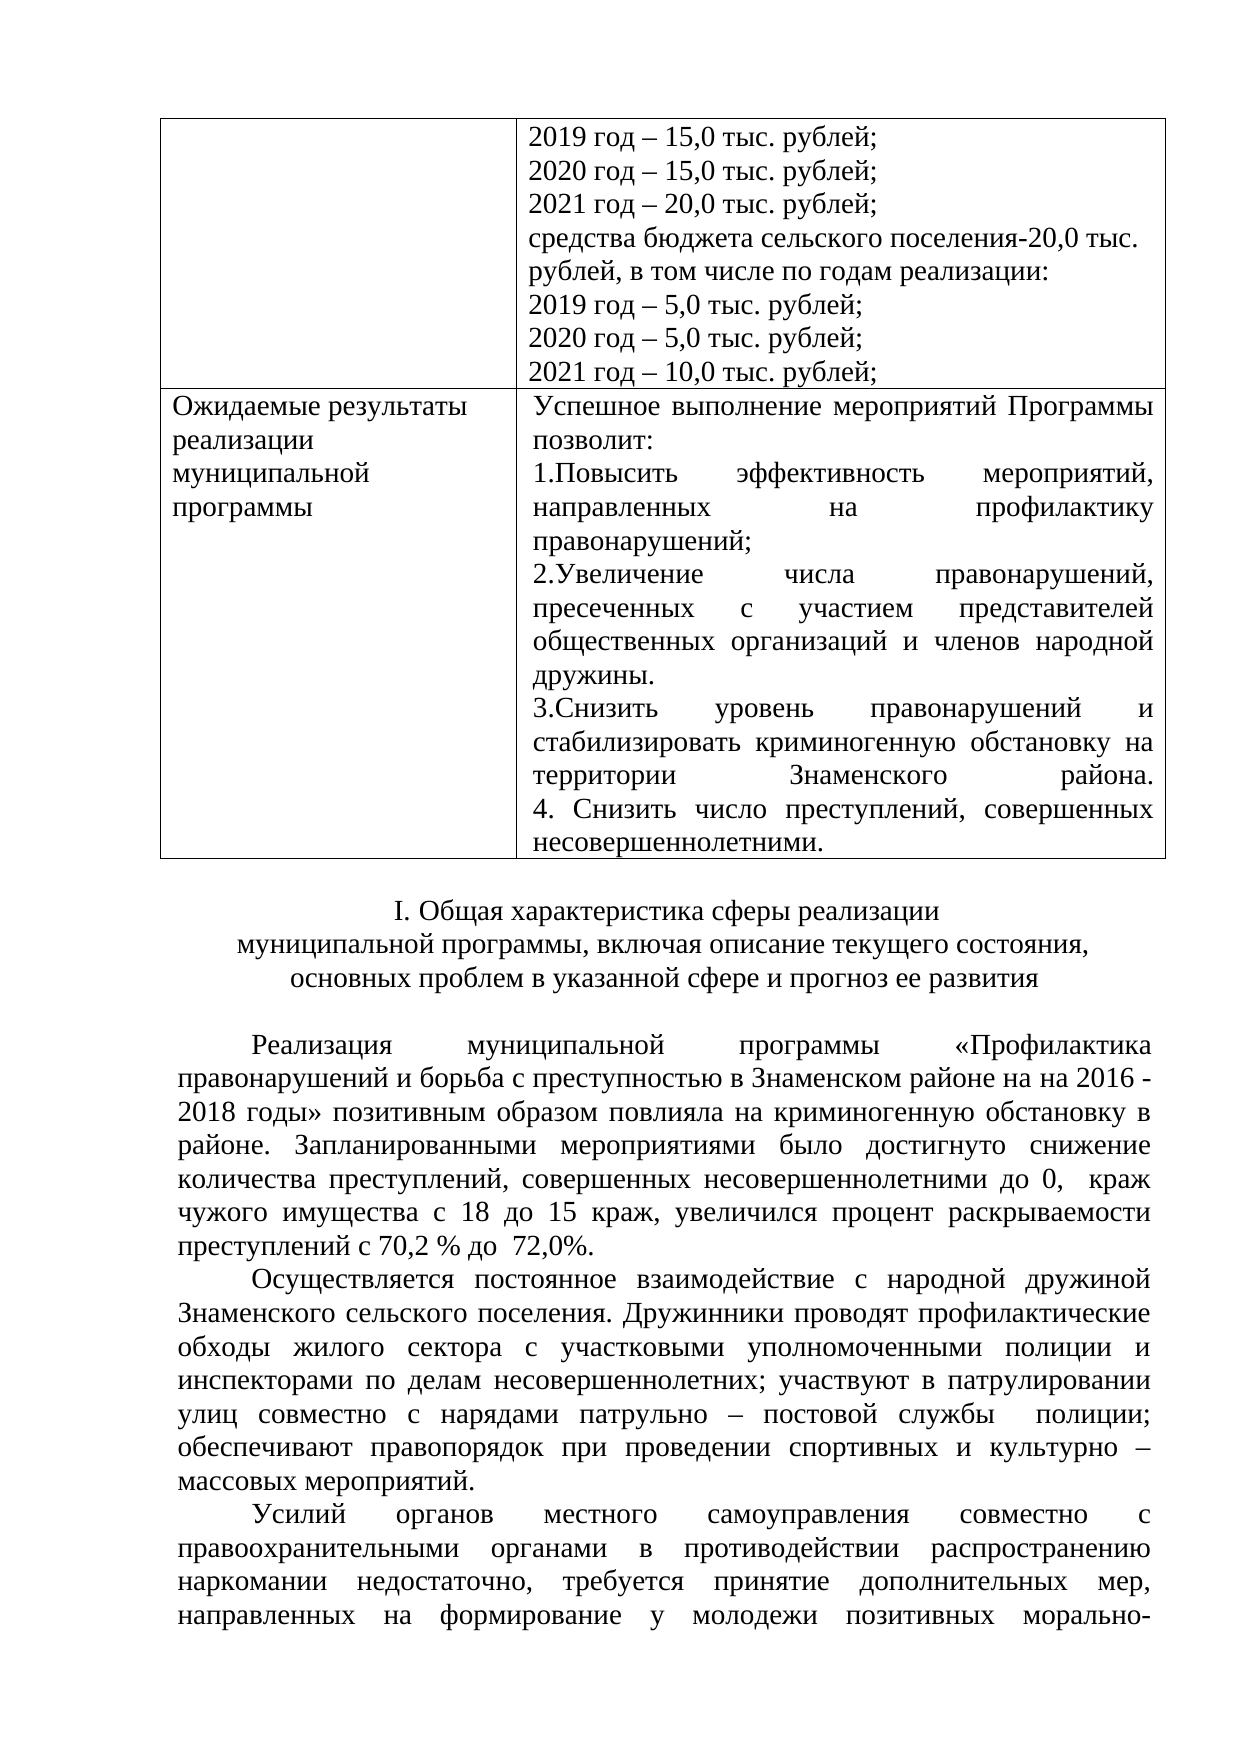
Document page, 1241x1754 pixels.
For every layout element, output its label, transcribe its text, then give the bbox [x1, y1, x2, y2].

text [177, 1496, 1152, 1631]
table_cell Ожидаемые результаты реализации муниципальной программы [161, 389, 516, 858]
text Реализация муниципальной программы «Профилактика правонарушений и борьба с преступностью в Знаменском районе на на 2016 - 2018 годы» позитивным образом повлияла на криминогенную обстановку в районе. Запланированными мероприятиями было достигнуто снижение количества преступлений, совершенных несовершеннолетними до 0, краж чужого имущества с 18 до 15 краж, увеличился процент раскрываемости преступлений с 70,2 % до 72,0%. [177, 1027, 1152, 1262]
list Общая характеристика сферы реализации [177, 893, 1152, 926]
table_cell Успешное выполнение мероприятий Программы позволит: 1.Повысить эффективность мероприятий, направленных на профилактику правонарушений; 2.Увеличение числа правонарушений, пресеченных с участием представителей общественных организаций и членов народной дружины. 3.Снизить уровень правонарушений и стабилизировать криминогенную обстановку на территории Знаменского района. 4. Снизить число преступлений, совершенных несовершеннолетними. [517, 389, 1165, 858]
text муниципальной программы, включая описание текущего состояния, основных проблем в указанной сфере и прогноз ее развития [177, 926, 1152, 993]
text Осуществляется постоянное взаимодействие с народной дружиной Знаменского сельского поселения. Дружинники проводят профилактические обходы жилого сектора с участковыми уполномоченными полиции и инспекторами по делам несовершеннолетних; участвуют в патрулировании улиц совместно с нарядами патрульно – постовой службы полиции; обеспечивают правопорядок при проведении спортивных и культурно – массовых мероприятий. [177, 1262, 1152, 1496]
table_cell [161, 119, 516, 387]
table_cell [517, 119, 1165, 387]
